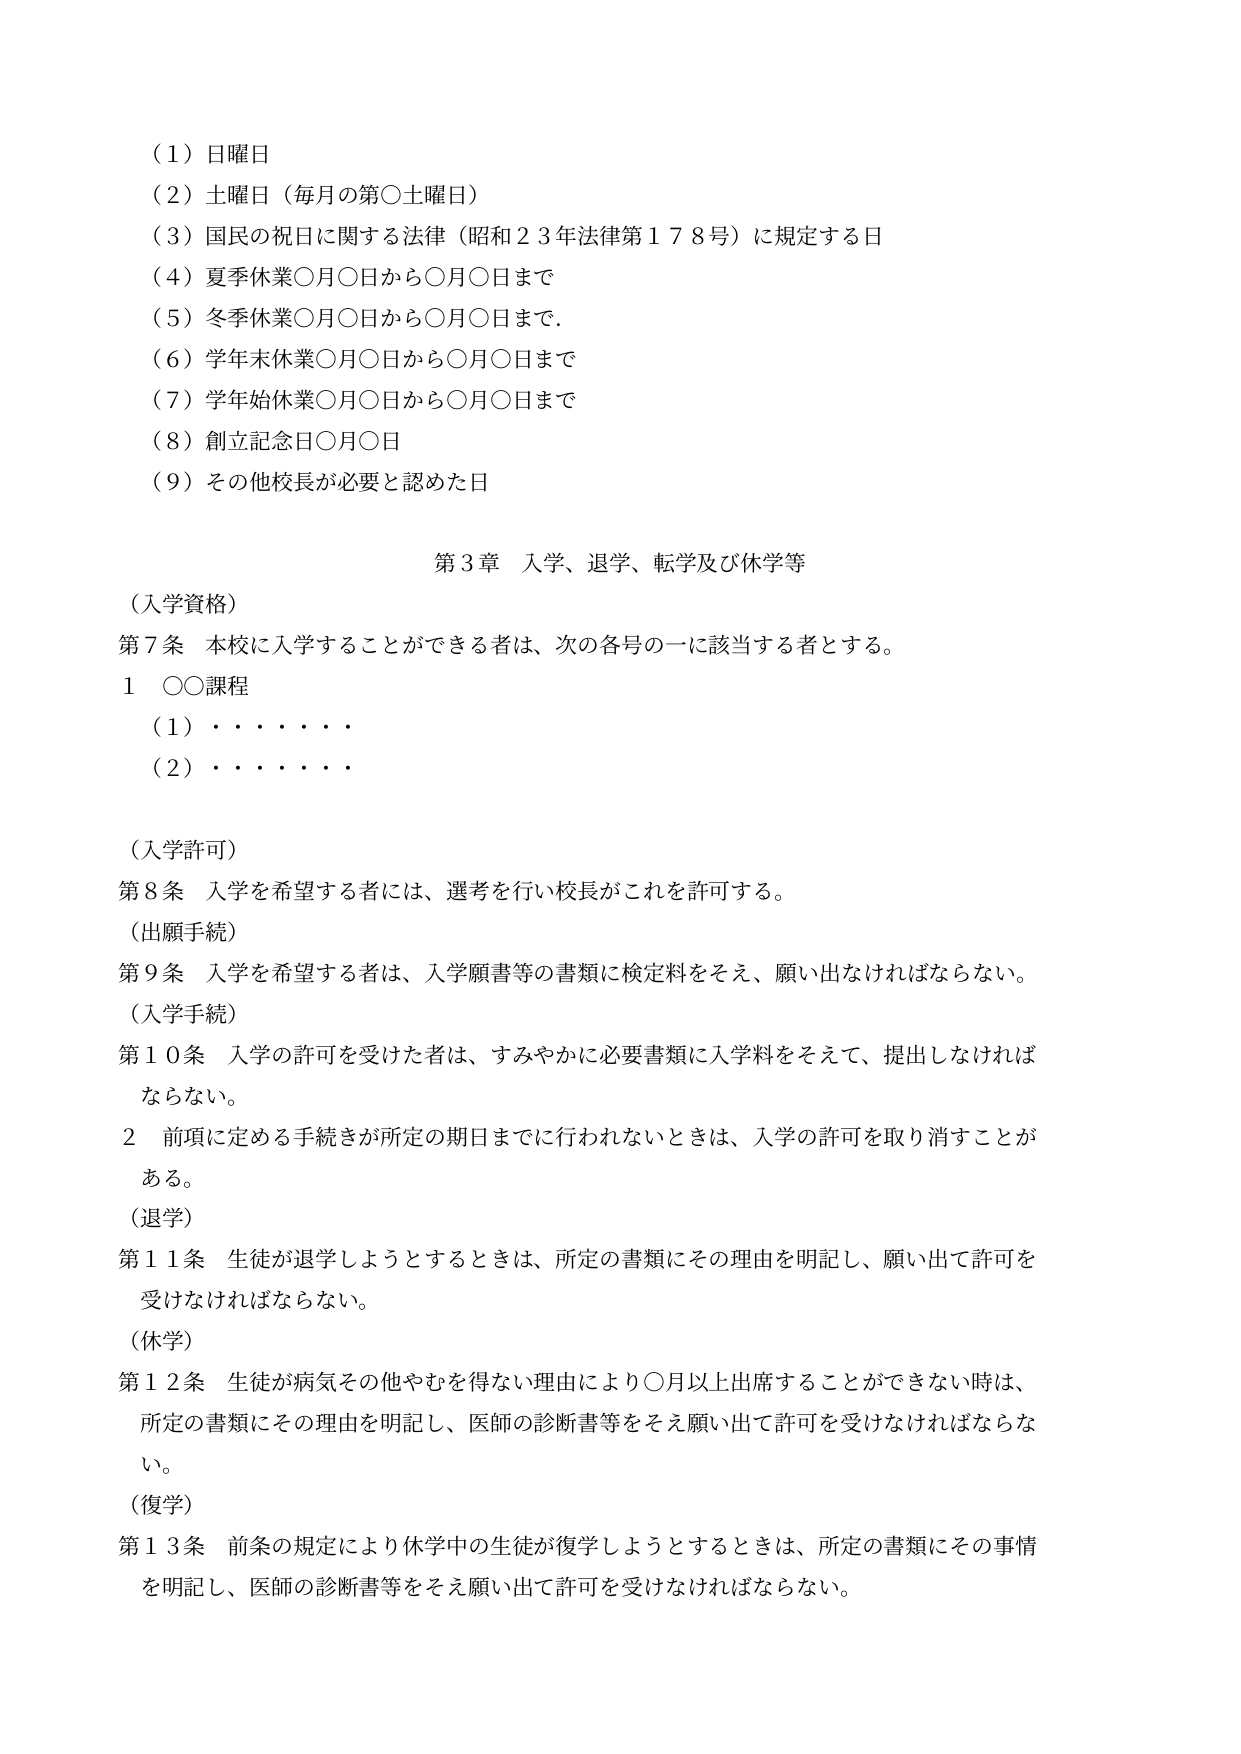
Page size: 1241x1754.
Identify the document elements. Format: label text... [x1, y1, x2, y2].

text （３）国民の祝日に関する法律（昭和２３年法律第１７８号）に規定する日 [118, 214, 1122, 255]
text ２ 前項に定める手続きが所定の期日までに行われないときは、入学の許可を取り消すことが [118, 1115, 1122, 1156]
text 第７条 本校に入学することができる者は、次の各号の一に該当する者とする。 [118, 624, 1122, 665]
text 第１０条 入学の許可を受けた者は、すみやかに必要書類に入学料をそえて、提出しなければ [118, 1033, 1122, 1074]
text １ ○○課程 [118, 665, 1122, 706]
text 第１１条 生徒が退学しようとするときは、所定の書類にその理由を明記し、願い出て許可を [118, 1238, 1122, 1279]
text （出願手続） [118, 910, 1122, 951]
text 受けなければならない。 [118, 1279, 1122, 1320]
text （７）学年始休業○月○日から○月○日まで [118, 378, 1122, 419]
text 第１３条 前条の規定により休学中の生徒が復学しようとするときは、所定の書類にその事情 [118, 1524, 1122, 1565]
text （１）日曜日 [118, 133, 1122, 173]
text 第９条 入学を希望する者は、入学願書等の書類に検定料をそえ、願い出なければならない。 [118, 951, 1122, 992]
text （入学資格） [118, 583, 1122, 624]
text （１）・・・・・・・ [118, 706, 1122, 747]
text （２）土曜日（毎月の第○土曜日） [118, 173, 1122, 214]
text ならない。 [118, 1074, 1122, 1115]
text （退学） [118, 1197, 1122, 1238]
text い。 [118, 1443, 1122, 1483]
text （４）夏季休業○月○日から○月○日まで [118, 255, 1122, 296]
text （入学許可） [118, 828, 1122, 869]
text （復学） [118, 1483, 1122, 1524]
text （５）冬季休業○月○日から○月○日まで． [118, 296, 1122, 337]
text （８）創立記念日○月○日 [118, 419, 1122, 460]
text を明記し、医師の診断書等をそえ願い出て許可を受けなければならない。 [118, 1565, 1122, 1606]
text 第８条 入学を希望する者には、選考を行い校長がこれを許可する。 [118, 869, 1122, 910]
text （６）学年末休業○月○日から○月○日まで [118, 337, 1122, 378]
text （２）・・・・・・・ [118, 747, 1122, 788]
text 第３章 入学、退学、転学及び休学等 [118, 542, 1122, 583]
text （９）その他校長が必要と認めた日 [118, 460, 1122, 501]
text ある。 [118, 1156, 1122, 1197]
text （入学手続） [118, 992, 1122, 1033]
text （休学） [118, 1320, 1122, 1361]
text 第１２条 生徒が病気その他やむを得ない理由により○月以上出席することができない時は、 [118, 1361, 1122, 1402]
text 所定の書類にその理由を明記し、医師の診断書等をそえ願い出て許可を受けなければならな [118, 1402, 1122, 1443]
